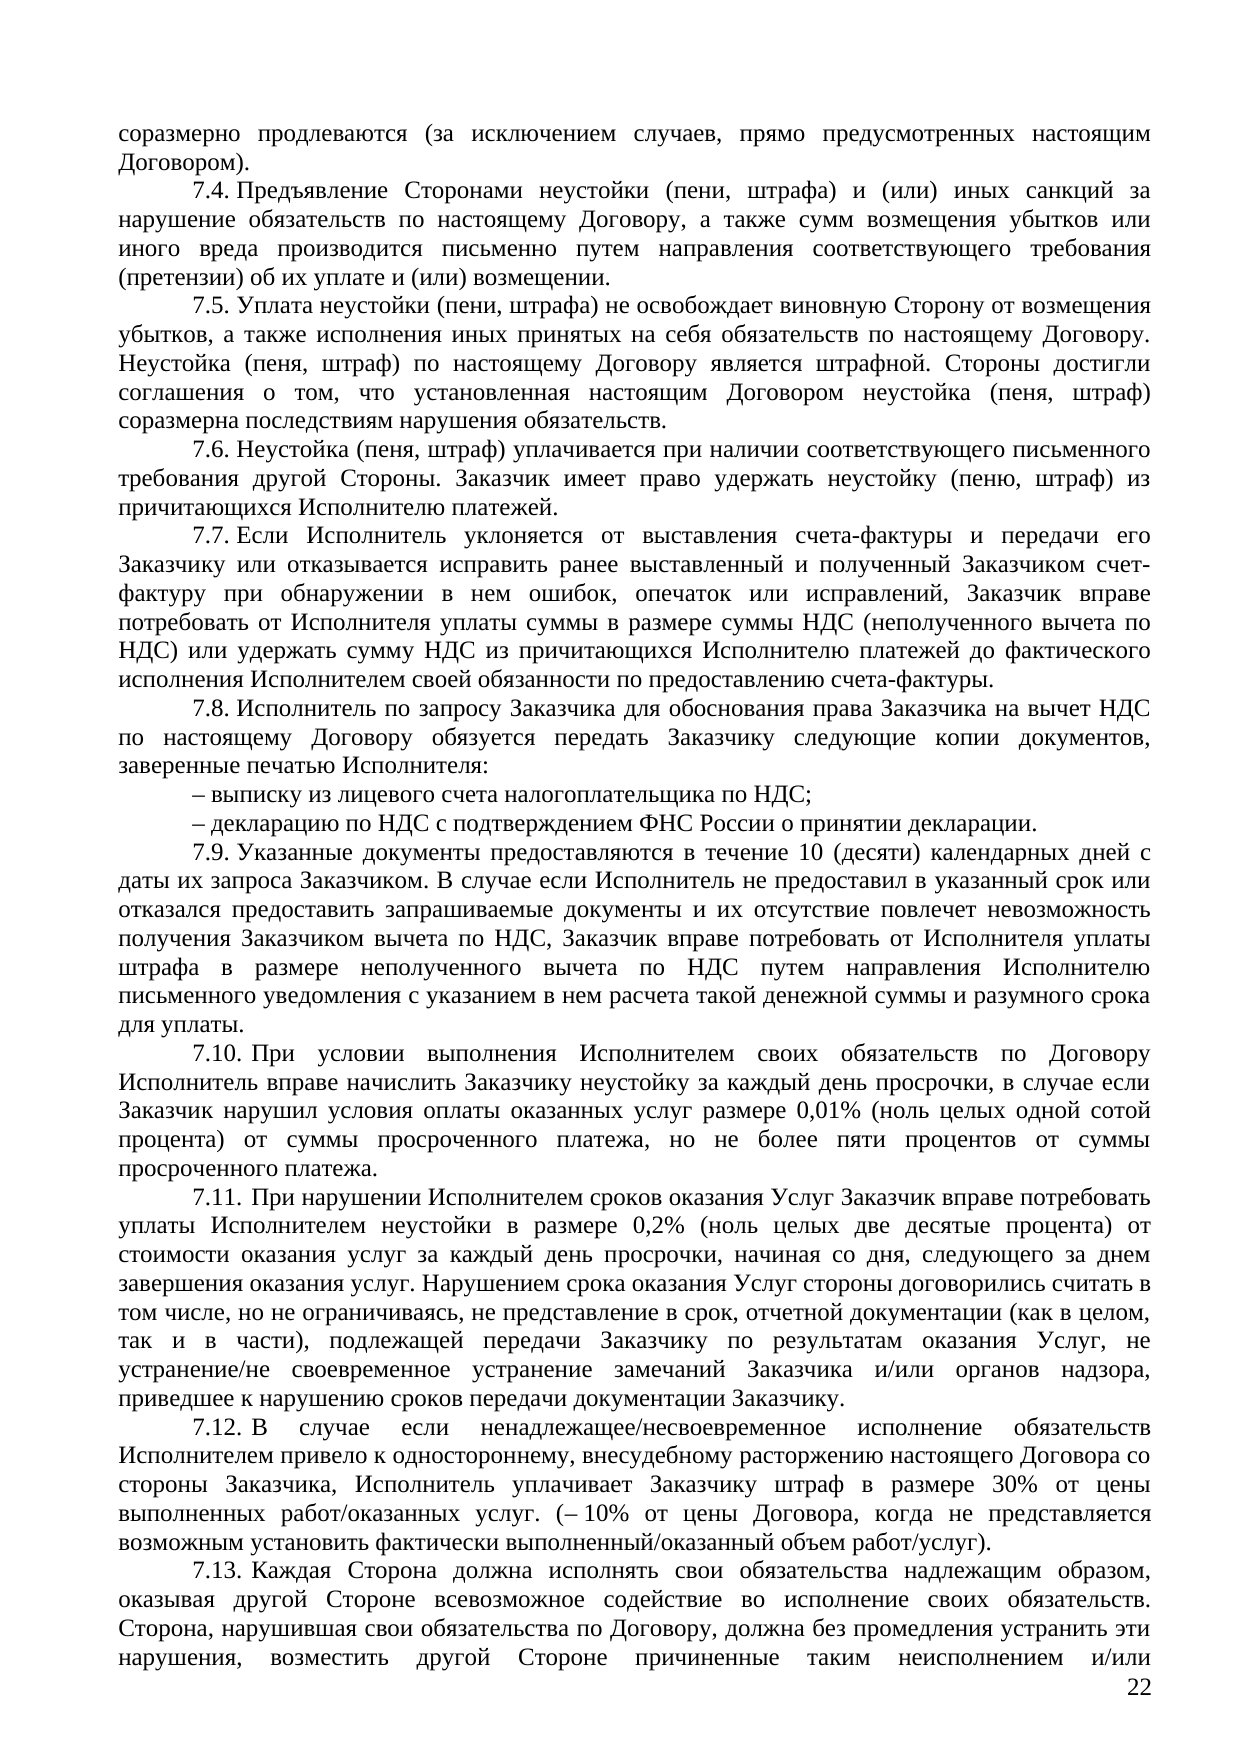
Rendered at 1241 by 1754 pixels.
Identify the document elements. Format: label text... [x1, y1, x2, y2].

list Предъявление Сторонами неустойки (пени, штрафа) и (или) иных санкций за нарушение обязательств по настоящему Договору, а также сумм возмещения убытков или иного вреда производится письменно путем направления соответствующего требования (претензии) об их уплате и (или) возмещении. [118, 176, 1152, 291]
list Если Исполнитель уклоняется от выставления счета-фактуры и передачи его Заказчику или отказывается исправить ранее выставленный и полученный Заказчиком счет-фактуру при обнаружении в нем ошибок, опечаток или исправлений, Заказчик вправе потребовать от Исполнителя уплаты суммы в размере суммы НДС (неполученного вычета по НДС) или удержать сумму НДС из причитающихся Исполнителю платежей до фактического исполнения Исполнителем своей обязанности по предоставлению счета-фактуры. [118, 521, 1152, 693]
list Исполнитель по запросу Заказчика для обоснования права Заказчика на вычет НДС по настоящему Договору обязуется передать Заказчику следующие копии документов, заверенные печатью Исполнителя: [118, 693, 1152, 779]
list В случае если ненадлежащее/несвоевременное исполнение обязательств Исполнителем привело к одностороннему, внесудебному расторжению настоящего Договора со стороны Заказчика, Исполнитель уплачивает Заказчику штраф в размере 30% от цены выполненных работ/оказанных услуг. (– 10% от цены Договора, когда не представляется возможным установить фактически выполненный/оказанный объем работ/услуг). [118, 1412, 1152, 1556]
list При нарушении Исполнителем сроков оказания Услуг Заказчик вправе потребовать уплаты Исполнителем неустойки в размере 0,2% (ноль целых две десятые процента) от стоимости оказания услуг за каждый день просрочки, начиная со дня, следующего за днем завершения оказания услуг. Нарушением срока оказания Услуг стороны договорились считать в том числе, но не ограничиваясь, не представление в срок, отчетной документации (как в целом, так и в части), подлежащей передачи Заказчику по результатам оказания Услуг, не устранение/не своевременное устранение замечаний Заказчика и/или органов надзора, приведшее к нарушению сроков передачи документации Заказчику. [118, 1182, 1152, 1412]
list Указанные документы предоставляются в течение 10 (десяти) календарных дней с даты их запроса Заказчиком. В случае если Исполнитель не предоставил в указанный срок или отказался предоставить запрашиваемые документы и их отсутствие повлечет невозможность получения Заказчиком вычета по НДС, Заказчик вправе потребовать от Исполнителя уплаты штрафа в размере неполученного вычета по НДС путем направления Исполнителю письменного уведомления с указанием в нем расчета такой денежной суммы и разумного срока для уплаты. [118, 837, 1152, 1038]
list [118, 118, 1152, 176]
list Неустойка (пеня, штраф) уплачивается при наличии соответствующего письменного требования другой Стороны. Заказчик имеет право удержать неустойку (пеню, штраф) из причитающихся Исполнителю платежей. [118, 434, 1152, 521]
list При условии выполнения Исполнителем своих обязательств по Договору Исполнитель вправе начислить Заказчику неустойку за каждый день просрочки, в случае если Заказчик нарушил условия оплаты оказанных услуг размере 0,01% (ноль целых одной сотой процента) от суммы просроченного платежа, но не более пяти процентов от суммы просроченного платежа. [118, 1038, 1152, 1182]
list Уплата неустойки (пени, штрафа) не освобождает виновную Сторону от возмещения убытков, а также исполнения иных принятых на себя обязательств по настоящему Договору. Неустойка (пеня, штраф) по настоящему Договору является штрафной. Стороны достигли соглашения о том, что установленная настоящим Договором неустойка (пеня, штраф) соразмерна последствиям нарушения обязательств. [118, 291, 1152, 434]
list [118, 1556, 1152, 1671]
list – выписку из лицевого счета налогоплательщика по НДС; [118, 779, 1152, 808]
list – декларацию по НДС с подтверждением ФНС России о принятии декларации. [118, 808, 1152, 837]
